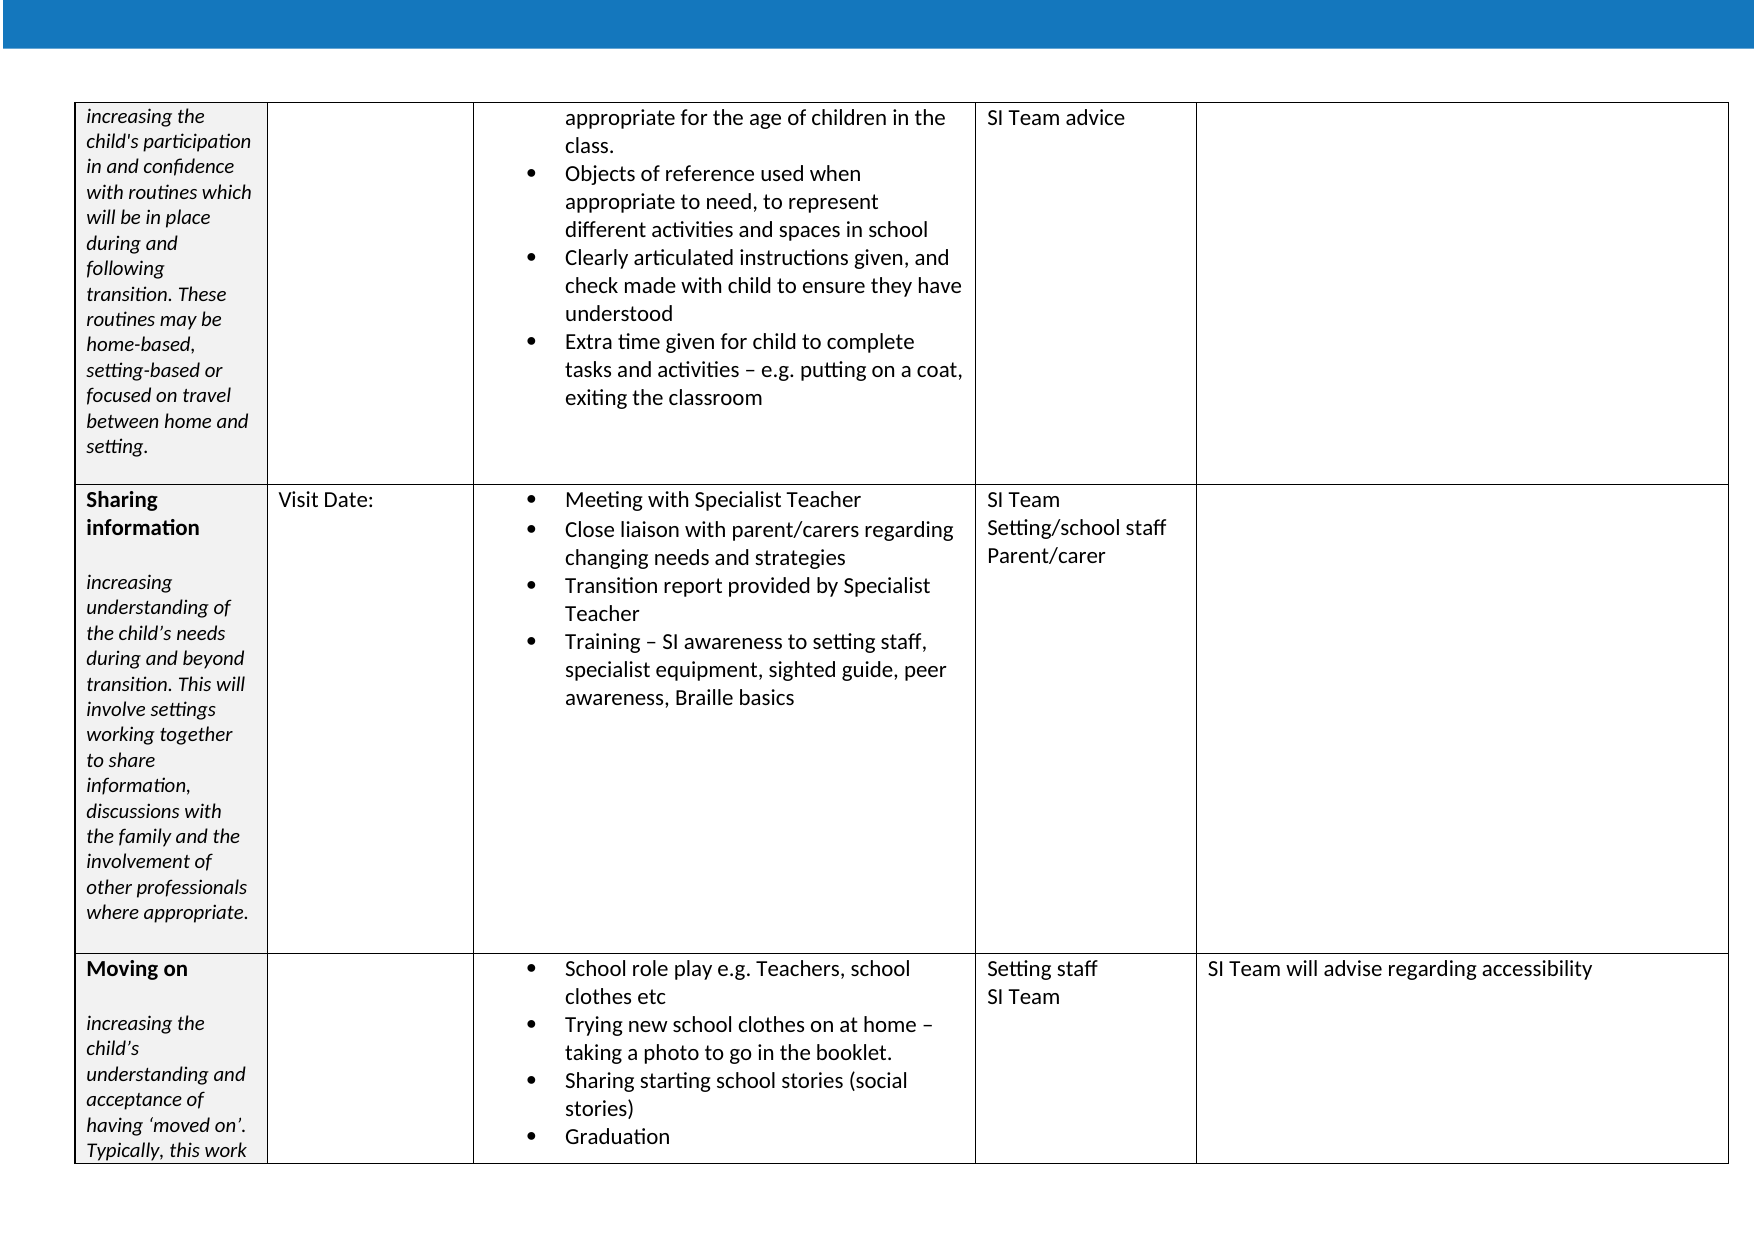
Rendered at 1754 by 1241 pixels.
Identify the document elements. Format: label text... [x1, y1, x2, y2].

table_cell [976, 103, 1196, 484]
table_cell Visit Date: [268, 485, 473, 953]
table_cell [1197, 103, 1728, 484]
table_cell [474, 103, 975, 484]
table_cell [1197, 954, 1728, 1163]
table_cell [268, 954, 473, 1163]
table_cell Meeting with Specialist Teacher Close liaison with parent/carers regarding changing needs and strategies Transition report provided by Specialist Teacher Training – SI awareness to setting staff, specialist equipment, sighted guide, peer awareness, Braille basics [474, 485, 975, 953]
table_cell [1197, 485, 1728, 953]
table_cell SI Team Setting/school staff Parent/carer [976, 485, 1196, 953]
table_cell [76, 103, 267, 484]
table_cell Sharing information increasing understanding of the child’s needs during and beyond transition. This will involve settings working together to share information, discussions with the family and the involvement of other professionals where appropriate. [76, 485, 267, 953]
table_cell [976, 954, 1196, 1163]
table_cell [474, 954, 975, 1163]
table_cell [268, 103, 473, 484]
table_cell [76, 954, 267, 1163]
